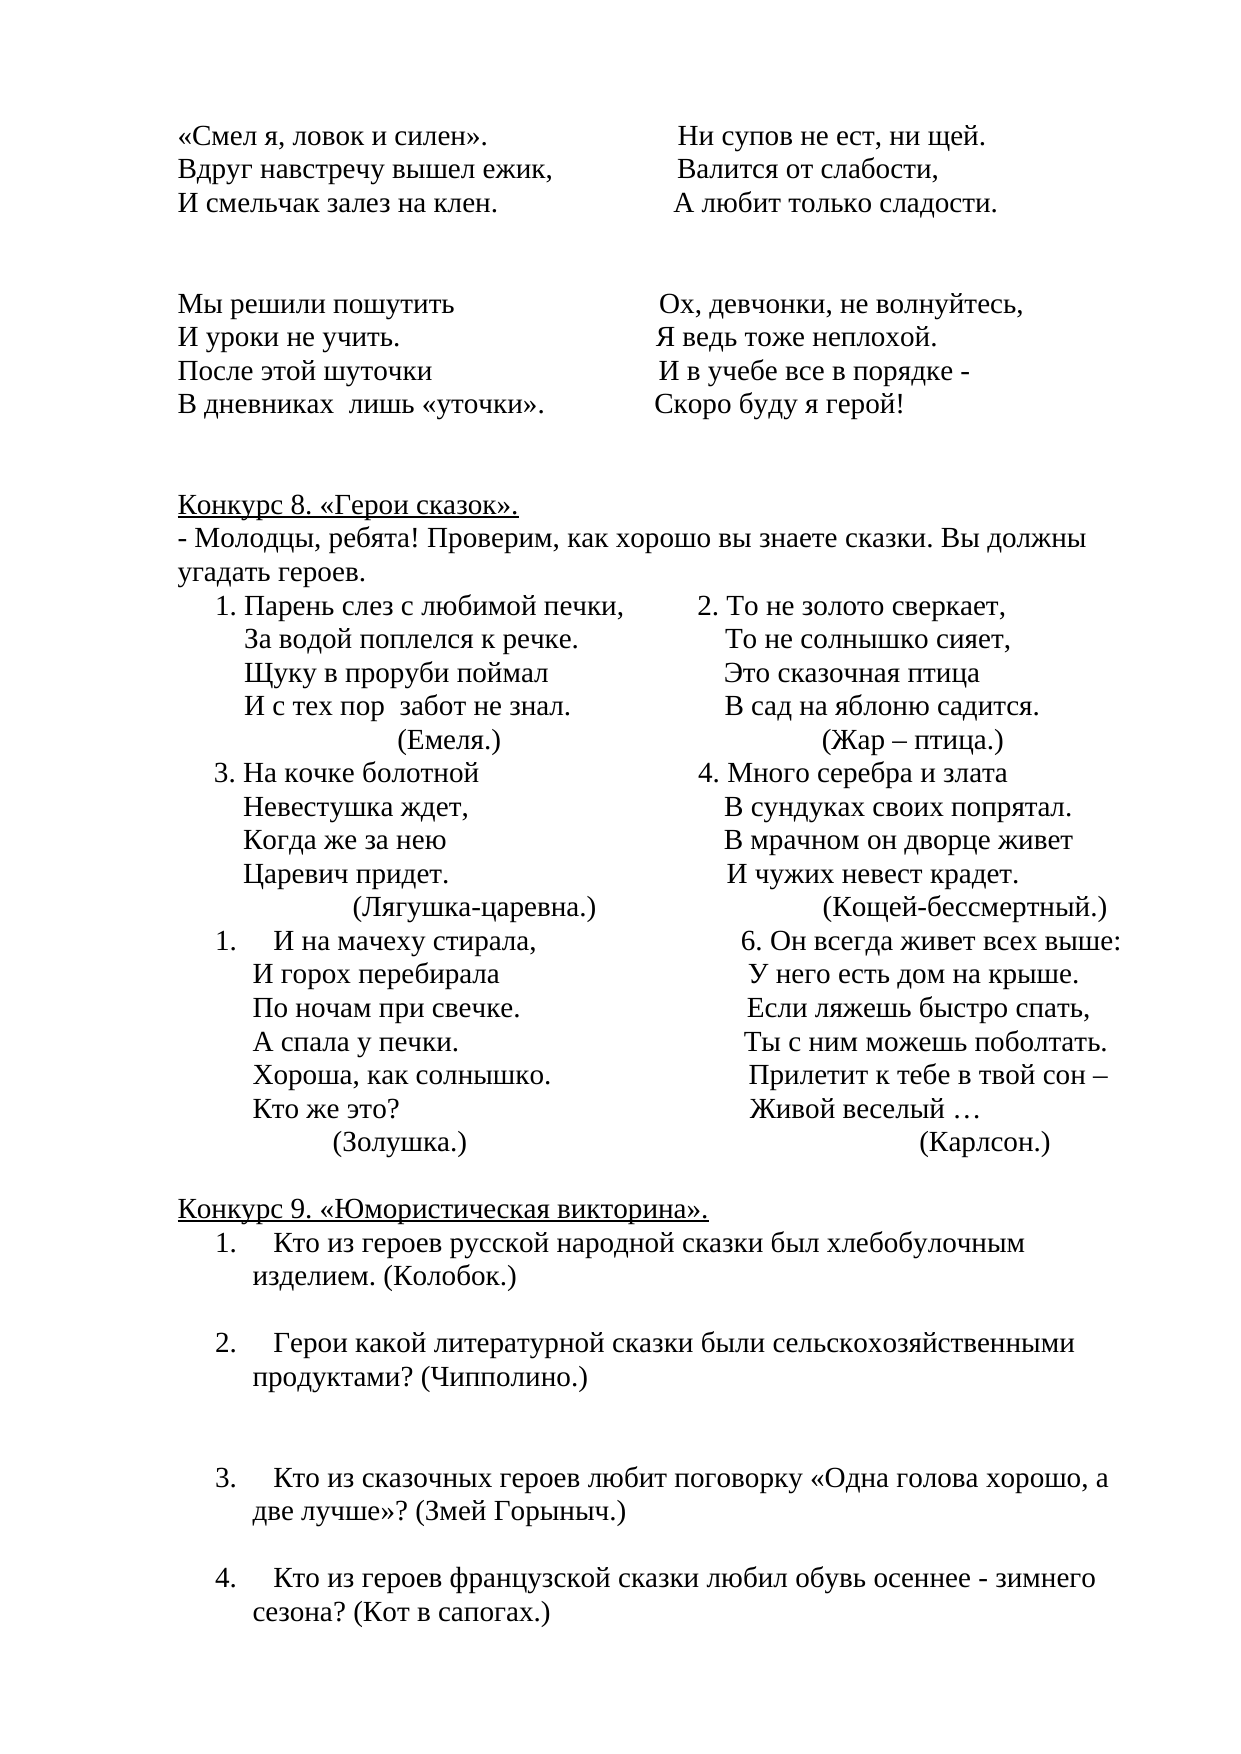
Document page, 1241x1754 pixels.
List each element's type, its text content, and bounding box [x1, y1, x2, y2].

text - Молодцы, ребята! Проверим, как хорошо вы знаете сказки. Вы должны угадать героев. [177, 521, 1152, 588]
text (Лягушка-царевна.) (Кощей-бессмертный.) [177, 889, 1152, 923]
text Когда же за нею В мрачном он дворце живет [177, 822, 1152, 856]
text И с тех пор забот не знал. В сад на яблоню садится. [215, 688, 1152, 722]
text (Золушка.) (Карлсон.) [252, 1124, 1152, 1158]
text (Емеля.) (Жар – птица.) [215, 722, 1152, 755]
text 1. Кто из героев русской народной сказки был хлебобулочным изделием. (Колобок.) [215, 1225, 1152, 1292]
text 3. На кочке болотной 4. Много серебра и злата [177, 755, 1152, 789]
text Царевич придет. И чужих невест крадет. [177, 856, 1152, 889]
text И горох перебирала У него есть дом на крыше. [252, 957, 1152, 990]
text А спала у печки. Ты с ним можешь поболтать. [252, 1024, 1152, 1057]
text 4. Кто из героев французской сказки любил обувь осеннее - зимнего сезона? (Кот в сапогах.) [215, 1560, 1152, 1627]
text Конкурс 9. «Юмористическая викторина». [177, 1191, 1152, 1225]
text Щуку в проруби поймал Это сказочная птица [215, 655, 1152, 688]
text И смельчак залез на клен. А любит только сладости. [177, 185, 1152, 219]
text Мы решили пошутить Ох, девчонки, не волнуйтесь, [177, 286, 1152, 319]
text Вдруг навстречу вышел ежик, Валится от слабости, [177, 152, 1152, 185]
text Невестушка ждет, В сундуках своих попрятал. [177, 789, 1152, 822]
text 1. Парень слез с любимой печки, 2. То не золото сверкает, [215, 588, 1152, 621]
text Конкурс 8. «Герои сказок». [177, 487, 1152, 521]
text 2. Герои какой литературной сказки были сельскохозяйственными продуктами? (Чипполино.) [215, 1326, 1152, 1393]
text И уроки не учить. Я ведь тоже неплохой. [177, 319, 1152, 353]
text По ночам при свечке. Если ляжешь быстро спать, [252, 990, 1152, 1024]
text После этой шуточки И в учебе все в порядке - [177, 353, 1152, 386]
text 3. Кто из сказочных героев любит поговорку «Одна голова хорошо, а две лучше»? (Змей Горыныч.) [215, 1460, 1152, 1527]
text 1. И на мачеху стирала, 6. Он всегда живет всех выше: [215, 923, 1152, 957]
text За водой поплелся к речке. То не солнышко сияет, [215, 621, 1152, 655]
text «Смел я, ловок и силен». Ни супов не ест, ни щей. [177, 118, 1152, 152]
text Кто же это? Живой веселый … [252, 1091, 1152, 1124]
text В дневниках лишь «уточки». Скоро буду я герой! [177, 386, 1152, 420]
text Хороша, как солнышко. Прилетит к тебе в твой сон – [252, 1057, 1152, 1091]
